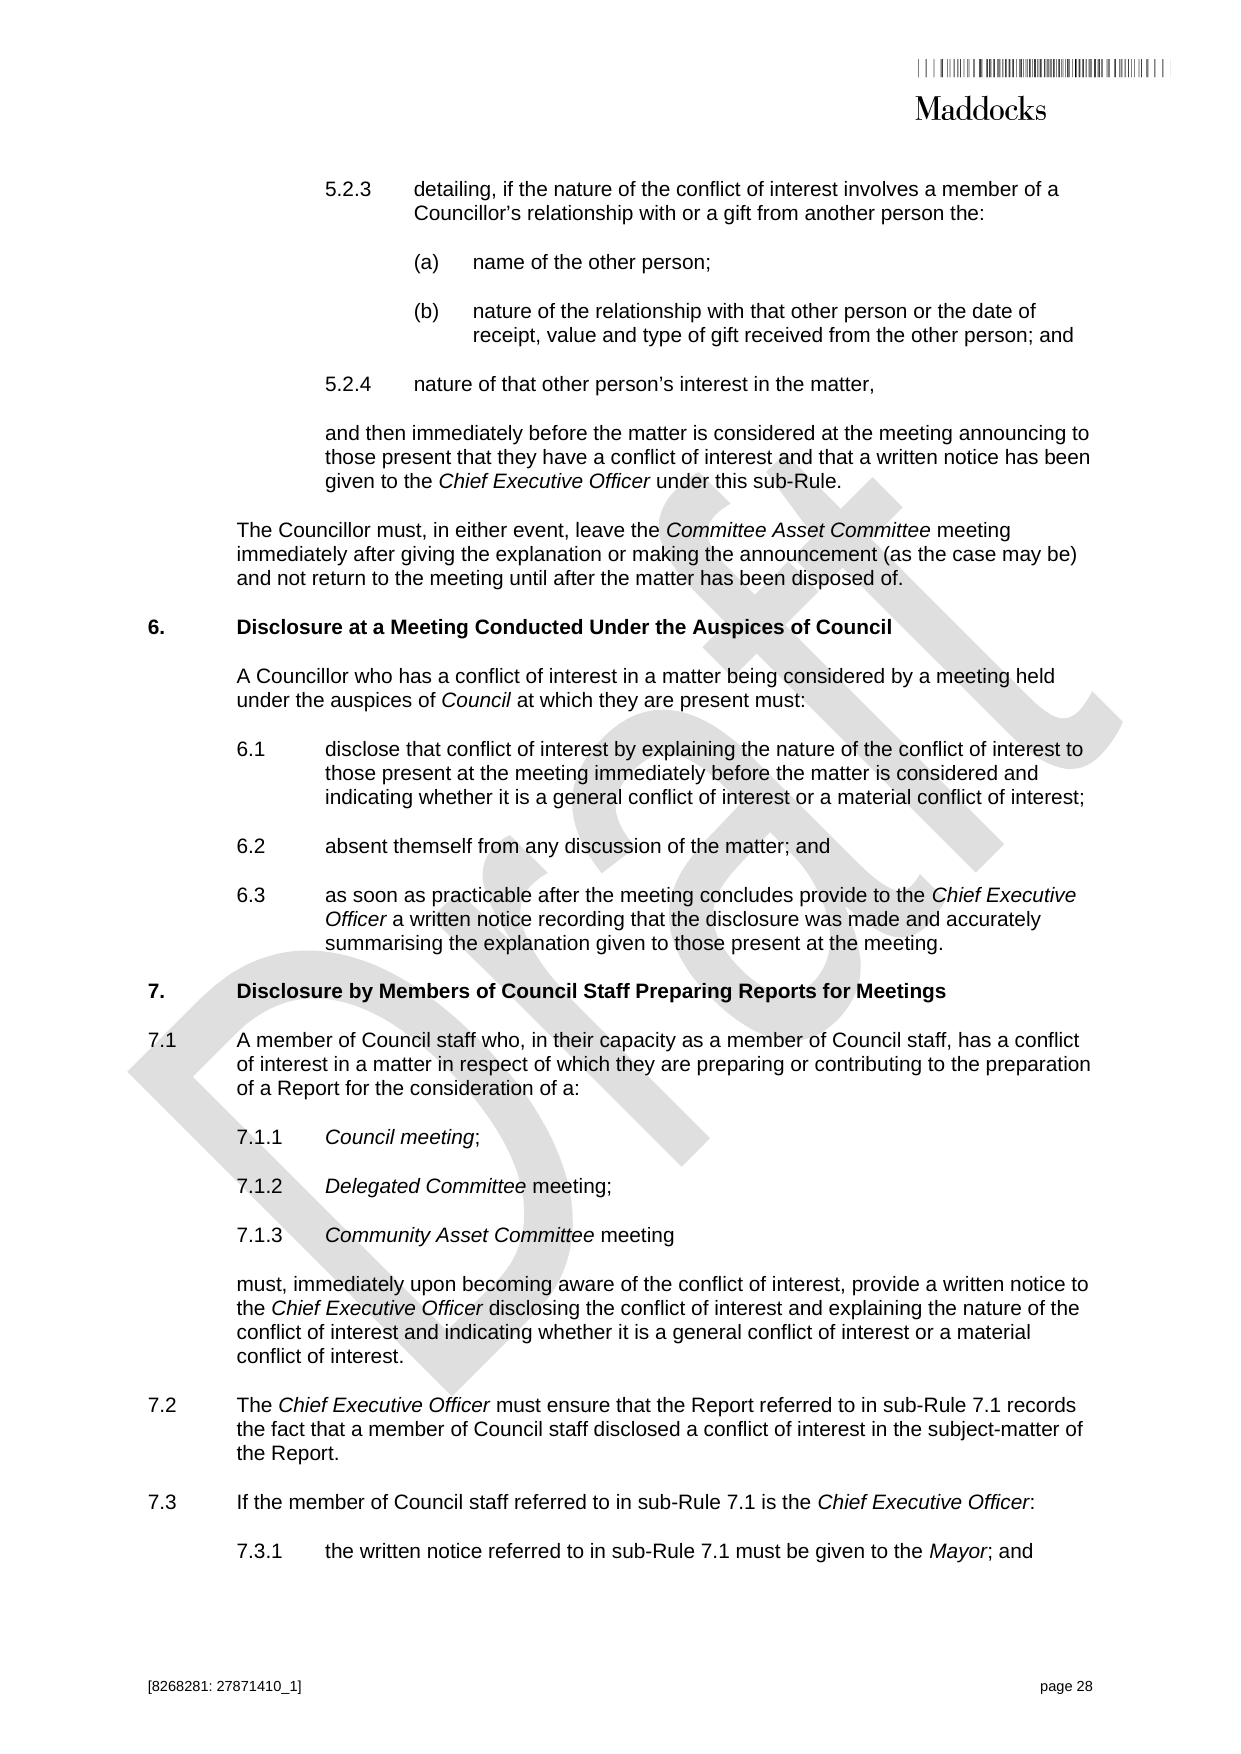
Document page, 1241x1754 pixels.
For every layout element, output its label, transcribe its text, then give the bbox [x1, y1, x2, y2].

text the written notice referred to in sub-Rule 7.1 must be given to the Mayor; and [236, 1539, 1092, 1563]
picture [915, 59, 1171, 120]
text name of the other person; [413, 250, 1092, 274]
text and then immediately before the matter is considered at the meeting announcing to those present that they have a conflict of interest and that a written notice has been given to the Chief Executive Officer under this sub-Rule. [325, 421, 1092, 493]
text as soon as practicable after the meeting concludes provide to the Chief Executive Officer a written notice recording that the disclosure was made and accurately summarising the explanation given to those present at the meeting. [236, 882, 1092, 954]
text must, immediately upon becoming aware of the conflict of interest, provide a written notice to the Chief Executive Officer disclosing the conflict of interest and explaining the nature of the conflict of interest and indicating whether it is a general conflict of interest or a material conflict of interest. [236, 1272, 1092, 1368]
text nature of that other person’s interest in the matter, [325, 372, 1092, 396]
text If the member of Council staff referred to in sub-Rule 7.1 is the Chief Executive Officer: [148, 1490, 1092, 1514]
text Delegated Committee meeting; [236, 1174, 1092, 1198]
text Disclosure by Members of Council Staff Preparing Reports for Meetings [148, 979, 1092, 1003]
text nature of the relationship with that other person or the date of receipt, value and type of gift received from the other person; and [413, 299, 1092, 347]
text A Councillor who has a conflict of interest in a matter being considered by a meeting held under the auspices of Council at which they are present must: [236, 664, 1092, 712]
text absent themself from any discussion of the matter; and [236, 833, 1092, 857]
text Community Asset Committee meeting [236, 1223, 1092, 1247]
text disclose that conflict of interest by explaining the nature of the conflict of interest to those present at the meeting immediately before the matter is considered and indicating whether it is a general conflict of interest or a material conflict of interest; [236, 737, 1092, 808]
text The Councillor must, in either event, leave the Committee Asset Committee meeting immediately after giving the explanation or making the announcement (as the case may be) and not return to the meeting until after the matter has been disposed of. [236, 518, 1092, 590]
text Disclosure at a Meeting Conducted Under the Auspices of Council [148, 615, 1092, 639]
text detailing, if the nature of the conflict of interest involves a member of a Councillor’s relationship with or a gift from another person the: [325, 177, 1092, 225]
text The Chief Executive Officer must ensure that the Report referred to in sub-Rule 7.1 records the fact that a member of Council staff disclosed a conflict of interest in the subject-matter of the Report. [148, 1393, 1092, 1465]
text Council meeting; [236, 1125, 1092, 1149]
text A member of Council staff who, in their capacity as a member of Council staff, has a conflict of interest in a matter in respect of which they are preparing or contributing to the preparation of a Report for the consideration of a: [148, 1028, 1092, 1100]
